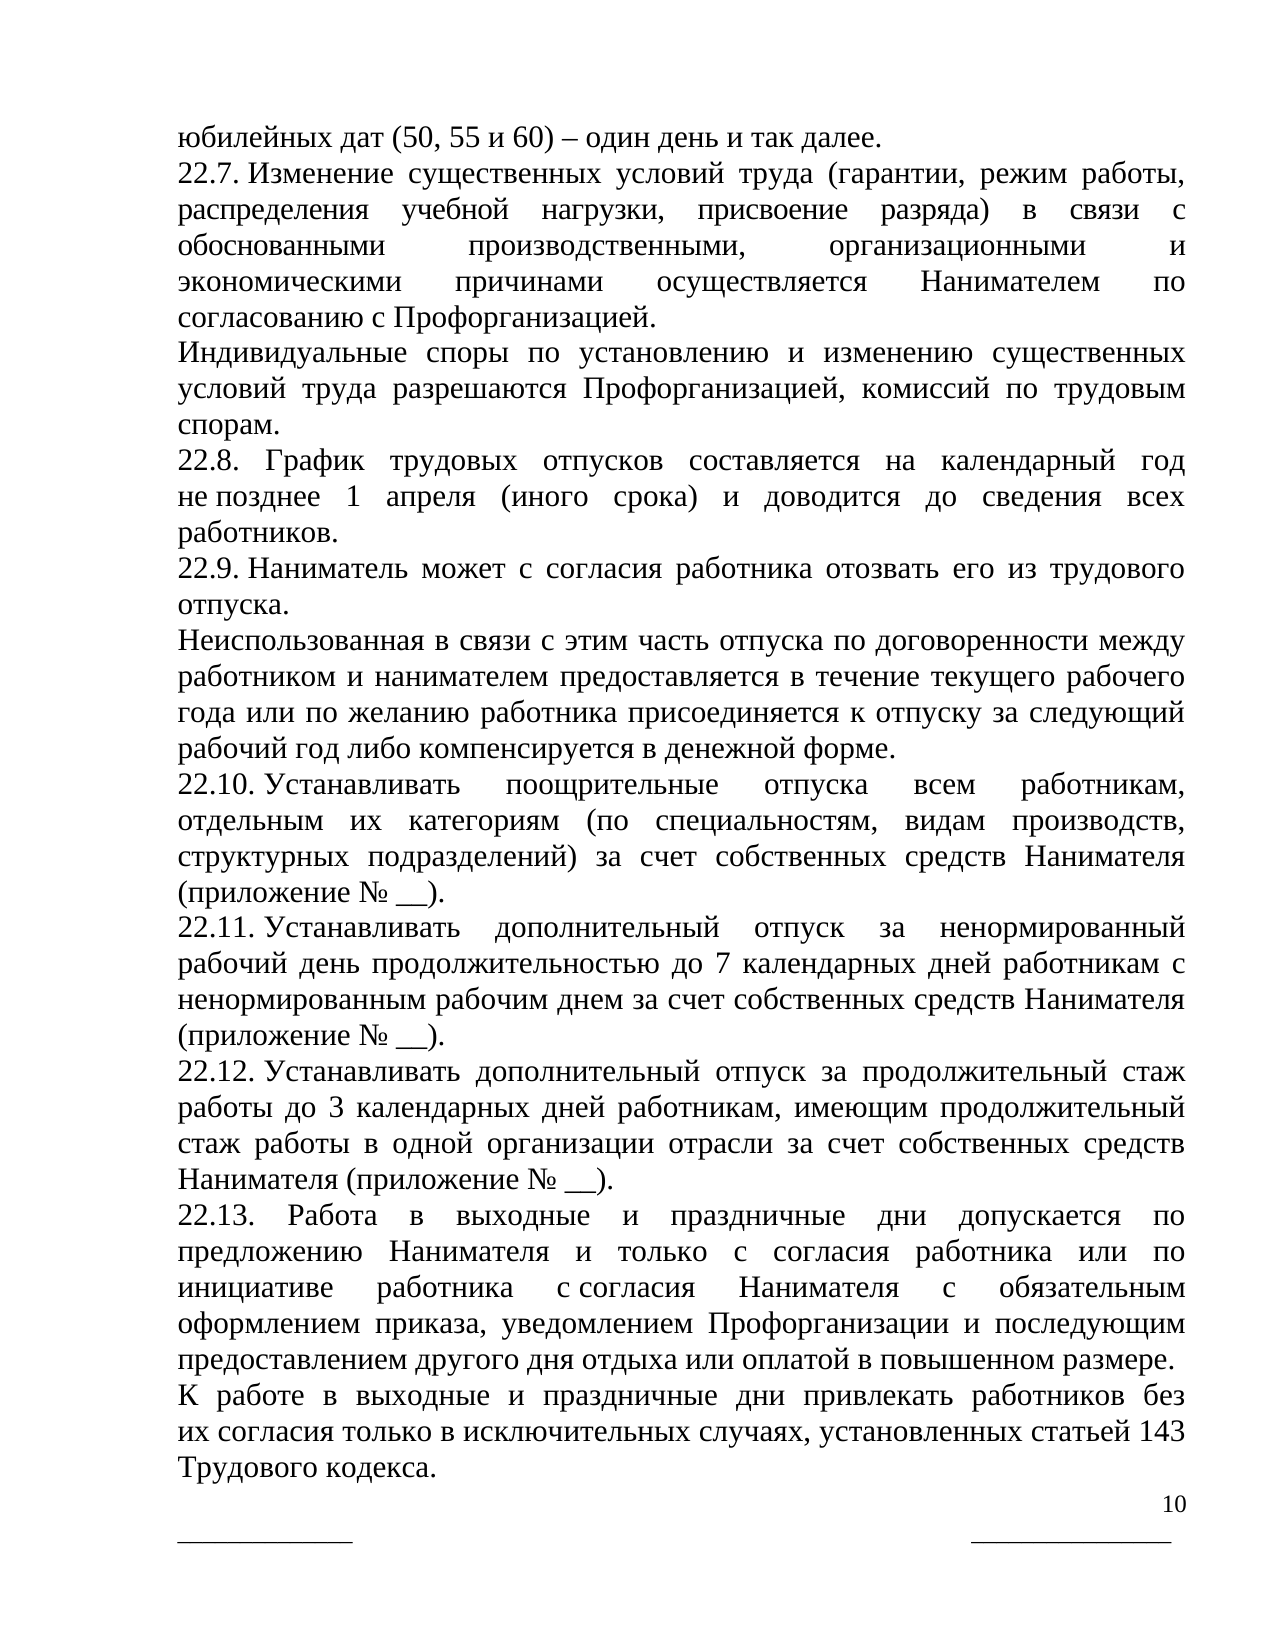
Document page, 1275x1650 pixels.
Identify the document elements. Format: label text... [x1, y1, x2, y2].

text Индивидуальные споры по установлению и изменению существенных условий труда разрешаются Профорганизацией, комиссий по трудовым спорам. [177, 334, 1186, 442]
text 22.11. Устанавливать дополнительный отпуск за ненормированный рабочий день продолжительностью до 7 календарных дней работникам с ненормированным рабочим днем за счет собственных средств Нанимателя (приложение № __). [177, 909, 1186, 1052]
text 22.13. Работа в выходные и праздничные дни допускается по предложению Нанимателя и только с согласия работника или по инициативе работника с согласия Нанимателя с обязательным оформлением приказа, уведомлением Профорганизации и последующим предоставлением другого дня отдыха или оплатой в повышенном размере. [177, 1196, 1186, 1376]
text юбилейных дат (50, 55 и 60) – один день и так далее. [177, 118, 1186, 154]
text 22.10. Устанавливать поощрительные отпуска всем работникам, отдельным их категориям (по специальностям, видам производств, структурных подразделений) за счет собственных средств Нанимателя (приложение № __). [177, 765, 1186, 909]
text 22.7. Изменение существенных условий труда (гарантии, режим работы, распределения учебной нагрузки, присвоение разряда) в связи с обоснованными производственными, организационными и экономическими причинами осуществляется Нанимателем по согласованию с Профорганизацией. [177, 154, 1186, 334]
text Неиспользованная в связи с этим часть отпуска по договоренности между работником и нанимателем предоставляется в течение текущего рабочего года или по желанию работника присоединяется к отпуску за следующий рабочий год либо компенсируется в денежной форме. [177, 621, 1186, 765]
text 22.8. График трудовых отпусков составляется на календарный год не позднее 1 апреля (иного срока) и доводится до сведения всех работников. [177, 442, 1186, 549]
text К работе в выходные и праздничные дни привлекать работников без их согласия только в исключительных случаях, установленных статьей 143 Трудового кодекса. [177, 1376, 1186, 1484]
text 22.9. Наниматель может с согласия работника отозвать его из трудового отпуска. [177, 549, 1186, 621]
text 22.12. Устанавливать дополнительный отпуск за продолжительный стаж работы до 3 календарных дней работникам, имеющим продолжительный стаж работы в одной организации отрасли за счет собственных средств Нанимателя (приложение № __). [177, 1052, 1186, 1196]
